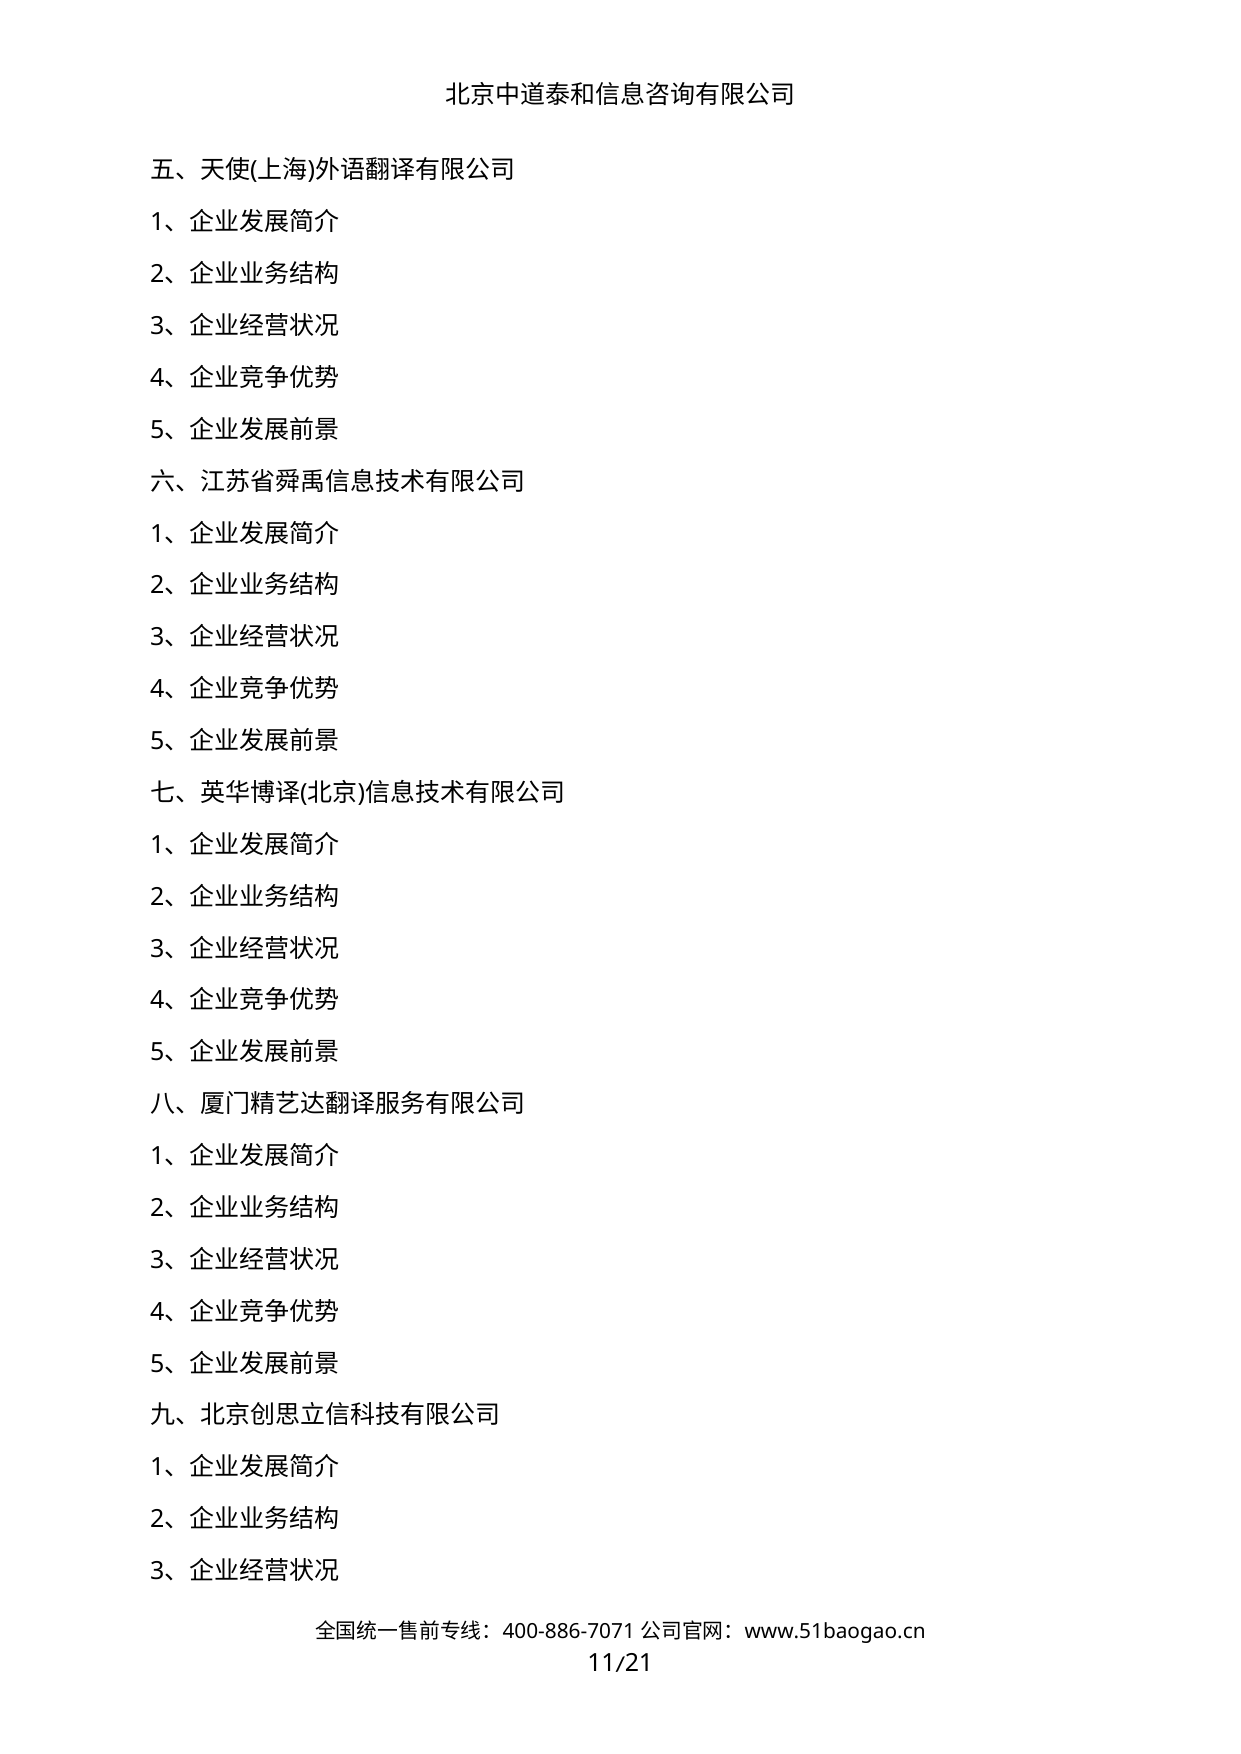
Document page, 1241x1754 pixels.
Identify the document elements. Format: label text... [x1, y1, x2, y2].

text 1、企业发展简介 [150, 1136, 1090, 1172]
text 5、企业发展前景 [150, 721, 1090, 757]
text 1、企业发展简介 [150, 1447, 1090, 1483]
text 九、北京创思立信科技有限公司 [150, 1395, 1090, 1431]
text 3、企业经营状况 [150, 1239, 1090, 1276]
text 4、企业竞争优势 [150, 357, 1090, 394]
text 3、企业经营状况 [150, 1551, 1090, 1587]
text 六、江苏省舜禹信息技术有限公司 [150, 461, 1090, 497]
text 3、企业经营状况 [150, 928, 1090, 964]
text 5、企业发展前景 [150, 1032, 1090, 1068]
text 五、天使(上海)外语翻译有限公司 [150, 150, 1090, 186]
text 3、企业经营状况 [150, 306, 1090, 342]
text 2、企业业务结构 [150, 565, 1090, 601]
text 1、企业发展简介 [150, 513, 1090, 549]
text 1、企业发展简介 [150, 202, 1090, 238]
text 3、企业经营状况 [150, 617, 1090, 653]
text 5、企业发展前景 [150, 1343, 1090, 1379]
text 2、企业业务结构 [150, 1499, 1090, 1535]
text 5、企业发展前景 [150, 409, 1090, 446]
text 4、企业竞争优势 [150, 669, 1090, 705]
text 4、企业竞争优势 [150, 980, 1090, 1016]
text 七、英华博译(北京)信息技术有限公司 [150, 772, 1090, 809]
text 八、厦门精艺达翻译服务有限公司 [150, 1084, 1090, 1120]
text 2、企业业务结构 [150, 876, 1090, 912]
text 2、企业业务结构 [150, 254, 1090, 290]
text 2、企业业务结构 [150, 1187, 1090, 1224]
text 1、企业发展简介 [150, 824, 1090, 861]
text 4、企业竞争优势 [150, 1291, 1090, 1327]
